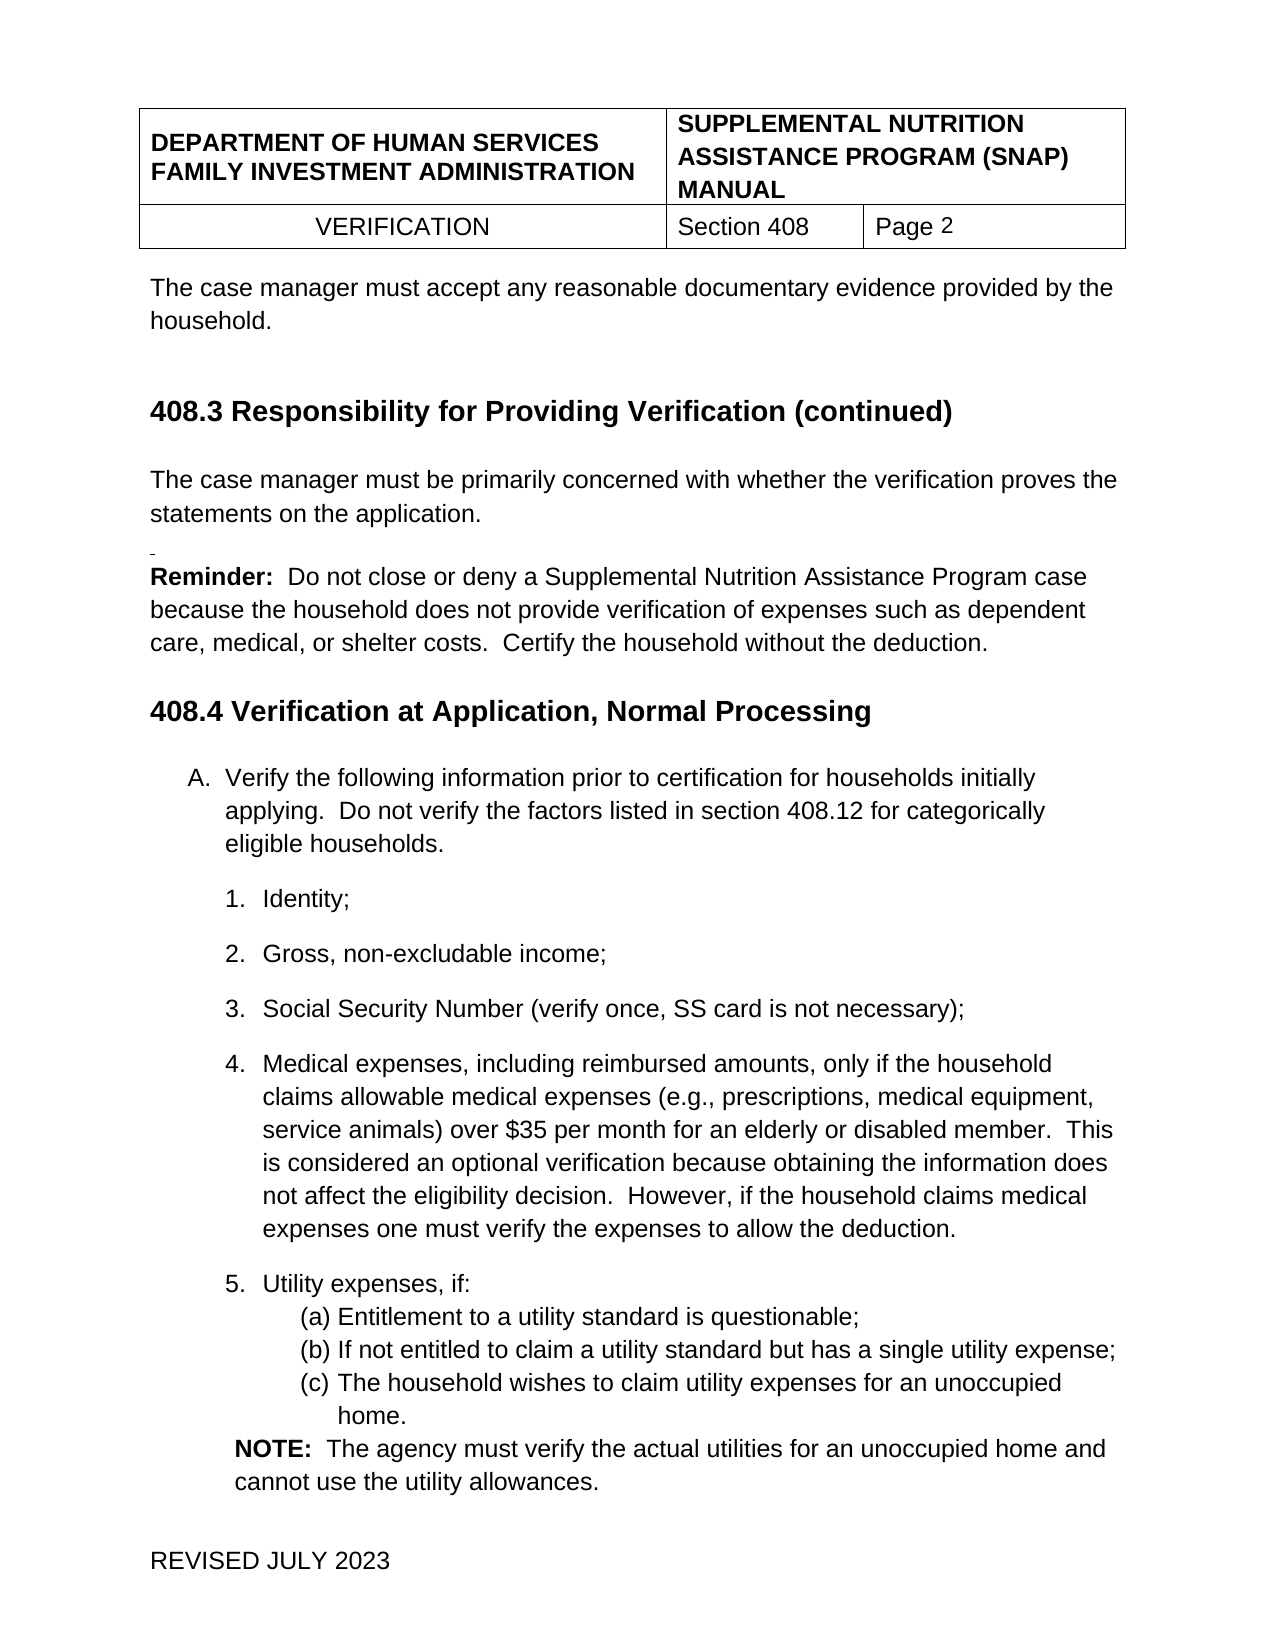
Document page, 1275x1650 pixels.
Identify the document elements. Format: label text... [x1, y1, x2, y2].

list Entitlement to a utility standard is questionable; [300, 1302, 1125, 1331]
list If not entitled to claim a utility standard but has a single utility expense; [300, 1335, 1125, 1364]
text 408.3 Responsibility for Providing Verification (continued) [150, 394, 1125, 427]
list Medical expenses, including reimbursed amounts, only if the household claims allowable medical expenses (e.g., prescriptions, medical equipment, service animals) over $35 per month for an elderly or disabled member. This is considered an optional verification because obtaining the information does not affect the eligibility decision. However, if the household claims medical expenses one must verify the expenses to allow the deduction. [225, 1049, 1125, 1243]
list Social Security Number (verify once, SS card is not necessary); [225, 994, 1125, 1023]
list Identity; [225, 884, 1125, 913]
text 408.4 Verification at Application, Normal Processing [150, 694, 1125, 727]
text The case manager must be primarily concerned with whether the verification proves the statements on the application. [150, 466, 1125, 527]
text The case manager must accept any reasonable documentary evidence provided by the household. [150, 273, 1125, 335]
list Gross, non-excludable income; [225, 939, 1125, 968]
list The household wishes to claim utility expenses for an unoccupied home. [300, 1368, 1125, 1430]
list Utility expenses, if: [225, 1269, 1125, 1298]
text Reminder: Do not close or deny a Supplemental Nutrition Assistance Program case because the household does not provide verification of expenses such as dependent care, medical, or shelter costs. Certify the household without the deduction. [150, 562, 1125, 657]
text NOTE: The agency must verify the actual utilities for an unoccupied home and cannot use the utility allowances. [234, 1434, 1125, 1496]
list Verify the following information prior to certification for households initially applying. Do not verify the factors listed in section 408.12 for categorically eligible households. [187, 763, 1095, 858]
